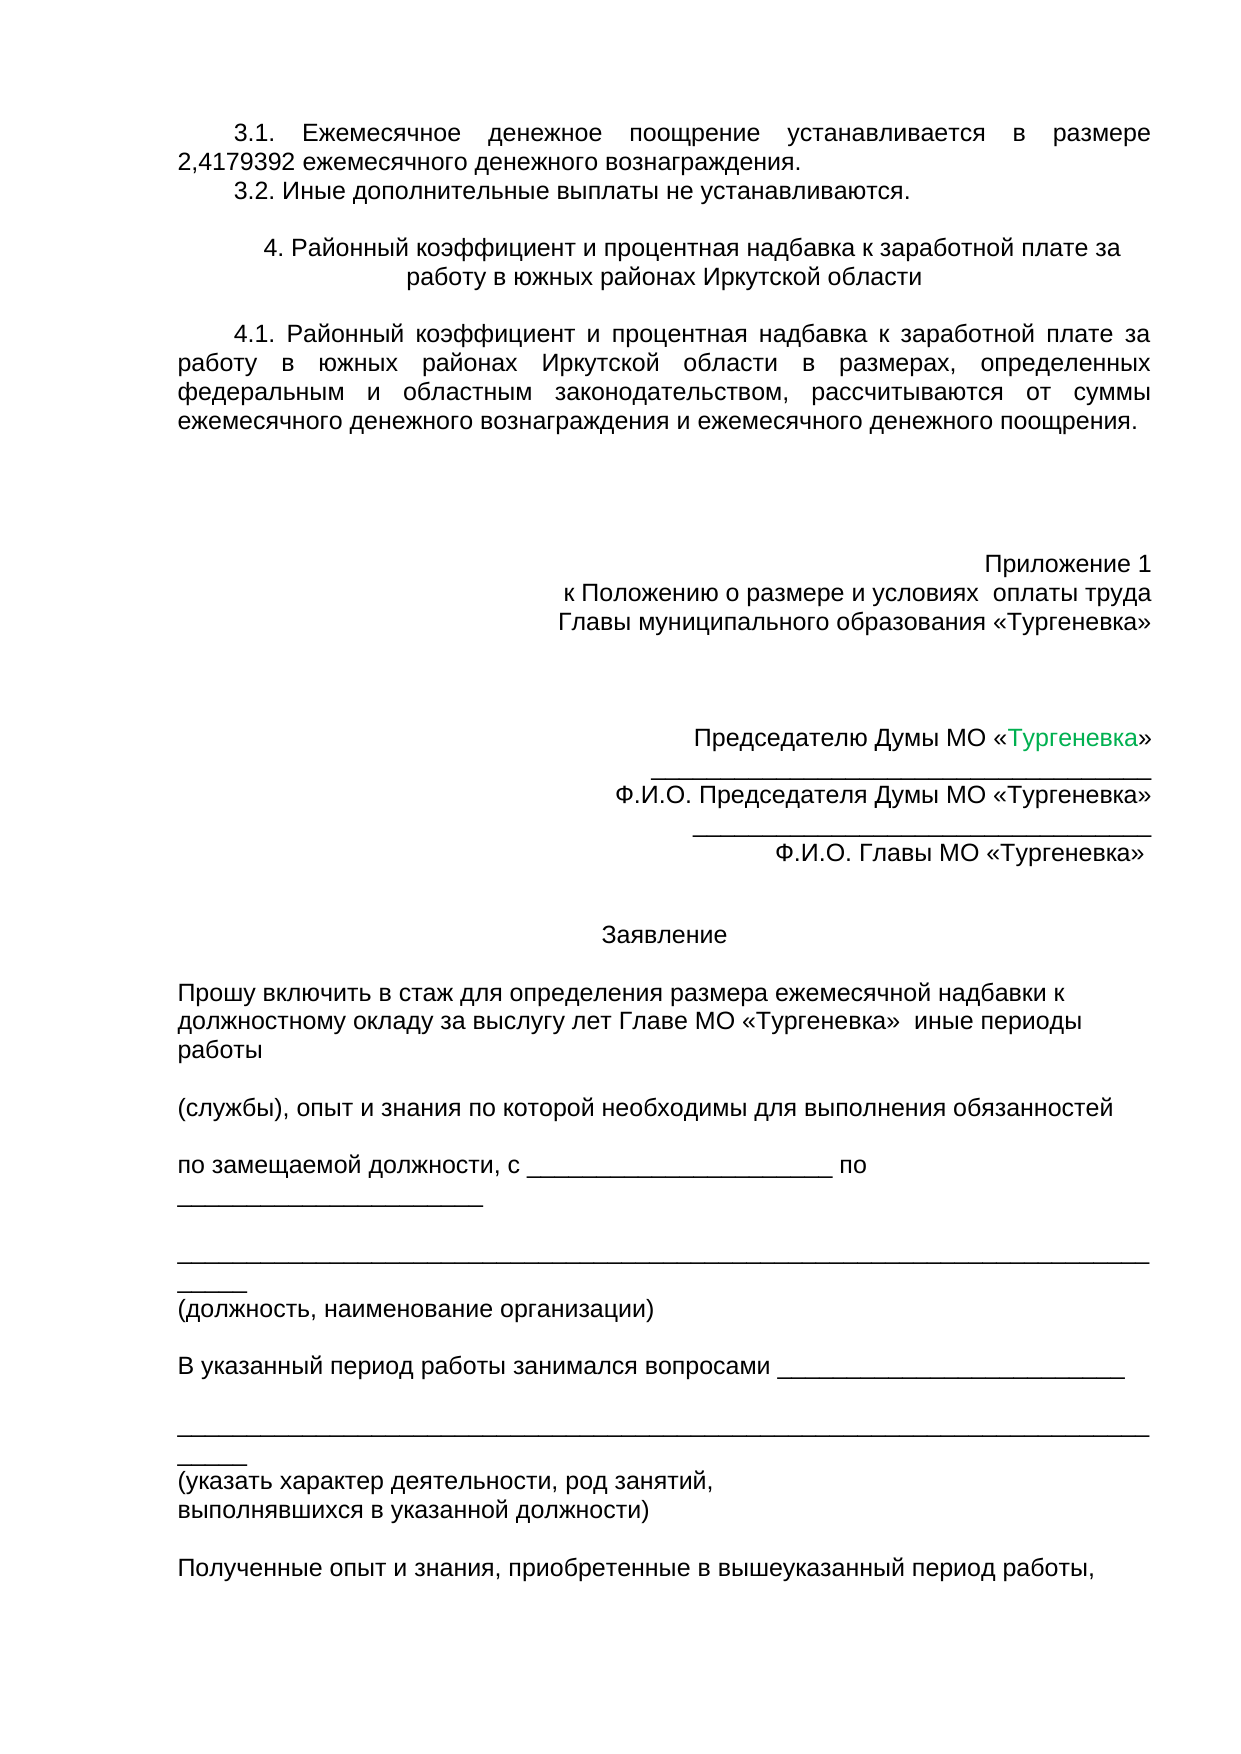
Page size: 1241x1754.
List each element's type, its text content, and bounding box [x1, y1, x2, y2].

text 3.1. Ежемесячное денежное поощрение устанавливается в размере 2,4179392 ежемесячного денежного вознаграждения. [177, 118, 1152, 176]
text Заявление [177, 920, 1152, 948]
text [177, 978, 1152, 1610]
text 3.2. Иные дополнительные выплаты не устанавливаются. [177, 176, 1152, 204]
text Приложение 1 [177, 549, 1152, 578]
text 4. Районный коэффициент и процентная надбавка к заработной плате за работу в южных районах Иркутской области [177, 233, 1152, 291]
text Главы муниципального образования «Тургеневка» [177, 607, 1152, 636]
text к Положению о размере и условиях оплаты труда [177, 578, 1152, 607]
text Председателю Думы МО «Тургеневка» ____________________________________ Ф.И.О. Председателя Думы МО «Тургеневка» _________________________________ Ф.И.О. Главы МО «Тургеневка» [177, 723, 1152, 891]
text 4.1. Районный коэффициент и процентная надбавка к заработной плате за работу в южных районах Иркутской области в размерах, определенных федеральным и областным законодательством, рассчитываются от суммы ежемесячного денежного вознаграждения и ежемесячного денежного поощрения. [177, 319, 1152, 434]
